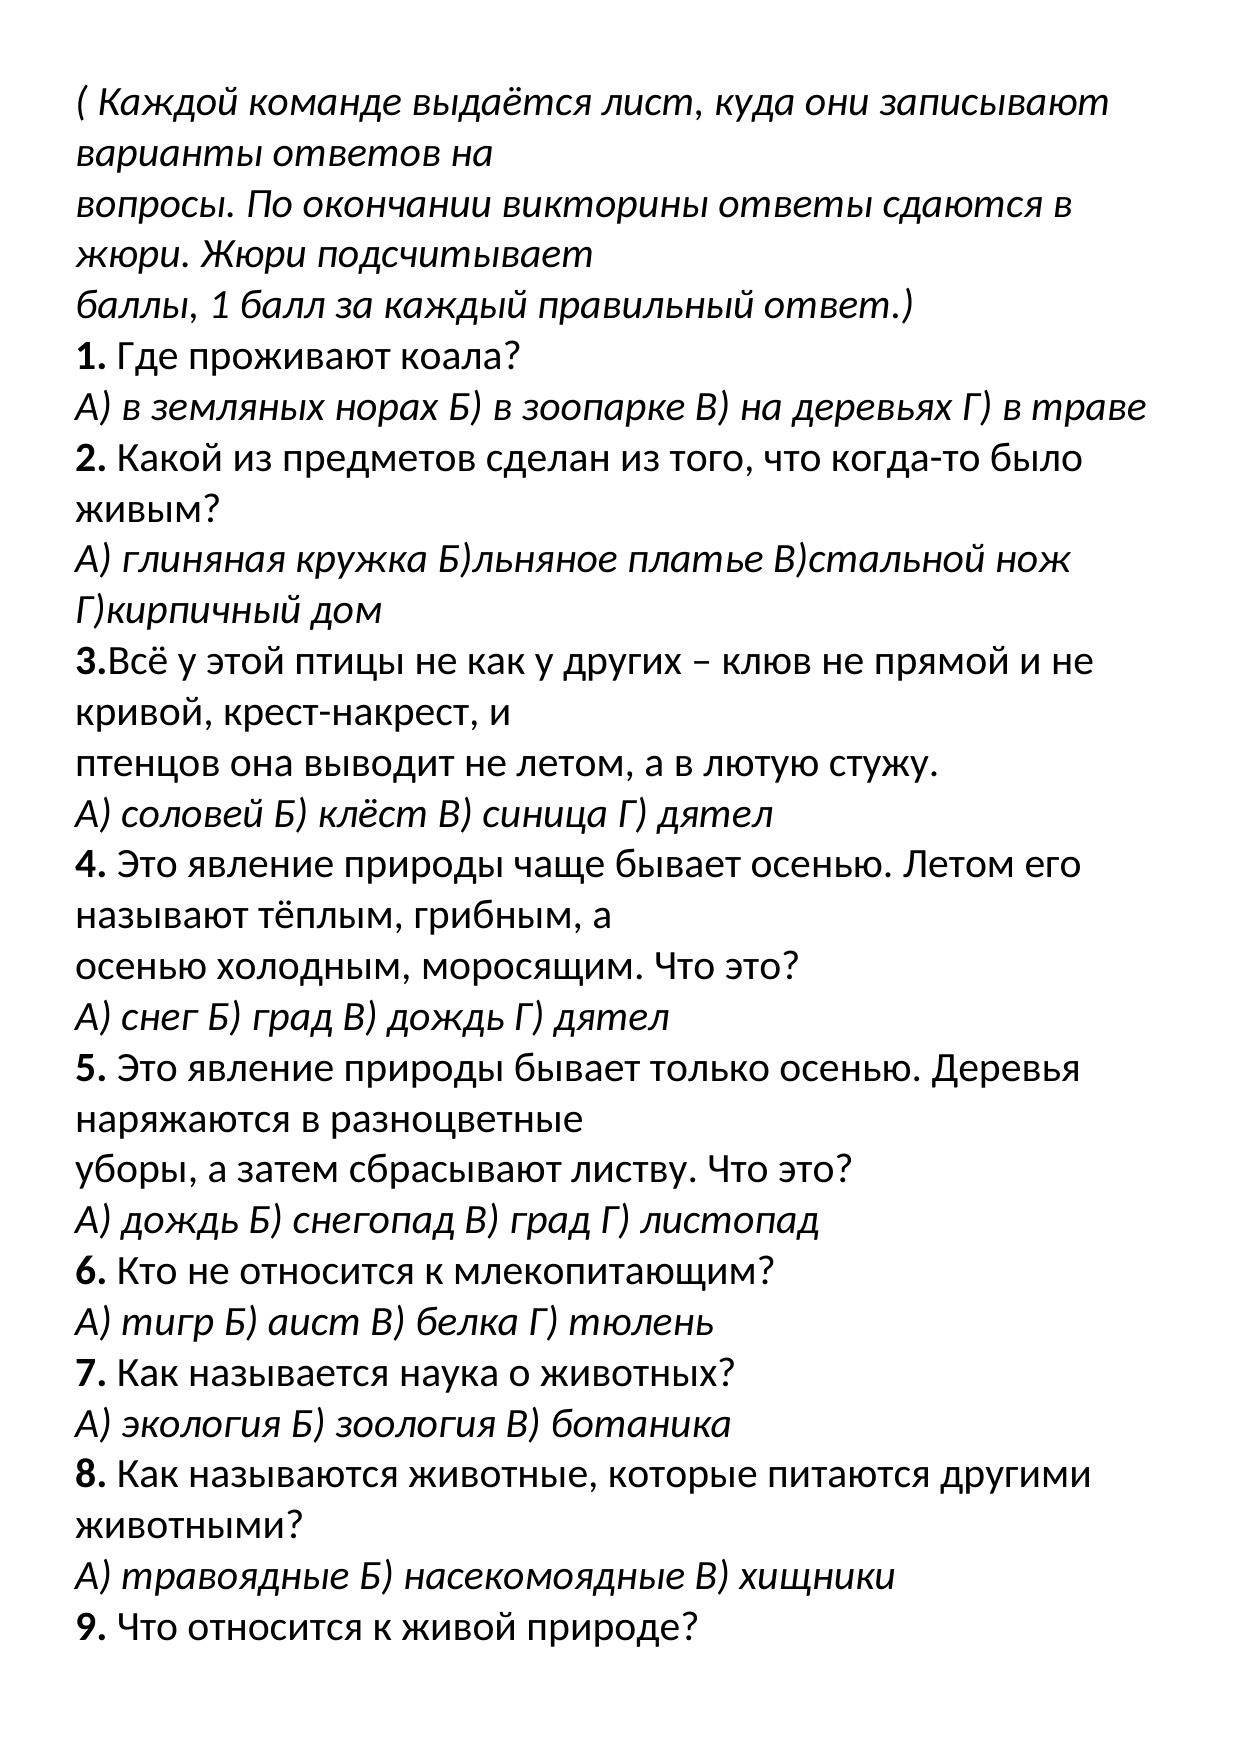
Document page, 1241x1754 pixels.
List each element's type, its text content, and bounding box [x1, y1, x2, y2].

text 2. Какой из предметов сделан из того, что когда-то было живым? [75, 431, 1165, 532]
text осенью холодным, моросящим. Что это? [75, 939, 1165, 990]
text 9. Что относится к живой природе? [75, 1600, 1165, 1651]
text А) глиняная кружка Б)льняное платье В)стальной нож Г)кирпичный дом [75, 532, 1165, 634]
text А) дождь Б) снегопад В) град Г) листопад [75, 1193, 1165, 1244]
text 6. Кто не относится к млекопитающим? [75, 1244, 1165, 1295]
text А) снег Б) град В) дождь Г) дятел [75, 990, 1165, 1041]
text птенцов она выводит не летом, а в лютую стужу. [75, 736, 1165, 787]
text уборы, а затем сбрасывают листву. Что это? [75, 1142, 1165, 1193]
text А) экология Б) зоология В) ботаника [75, 1397, 1165, 1447]
text 4. Это явление природы чаще бывает осенью. Летом его называют тёплым, грибным, а [75, 837, 1165, 939]
text ( Каждой команде выдаётся лист, куда они записывают варианты ответов на [75, 75, 1165, 177]
text А) тигр Б) аист В) белка Г) тюлень [75, 1295, 1165, 1346]
text А) травоядные Б) насекомоядные В) хищники [75, 1549, 1165, 1600]
text 3.Всё у этой птицы не как у других – клюв не прямой и не кривой, крест-накрест, и [75, 634, 1165, 736]
text 1. Где проживают коала? [75, 329, 1165, 380]
text вопросы. По окончании викторины ответы сдаются в жюри. Жюри подсчитывает [75, 177, 1165, 278]
text А) в земляных норах Б) в зоопарке В) на деревьях Г) в траве [75, 380, 1165, 431]
text 8. Как называются животные, которые питаются другими животными? [75, 1447, 1165, 1549]
text А) соловей Б) клёст В) синица Г) дятел [75, 787, 1165, 837]
text 7. Как называется наука о животных? [75, 1346, 1165, 1397]
text 5. Это явление природы бывает только осенью. Деревья наряжаются в разноцветные [75, 1041, 1165, 1142]
text баллы, 1 балл за каждый правильный ответ.) [75, 278, 1165, 329]
